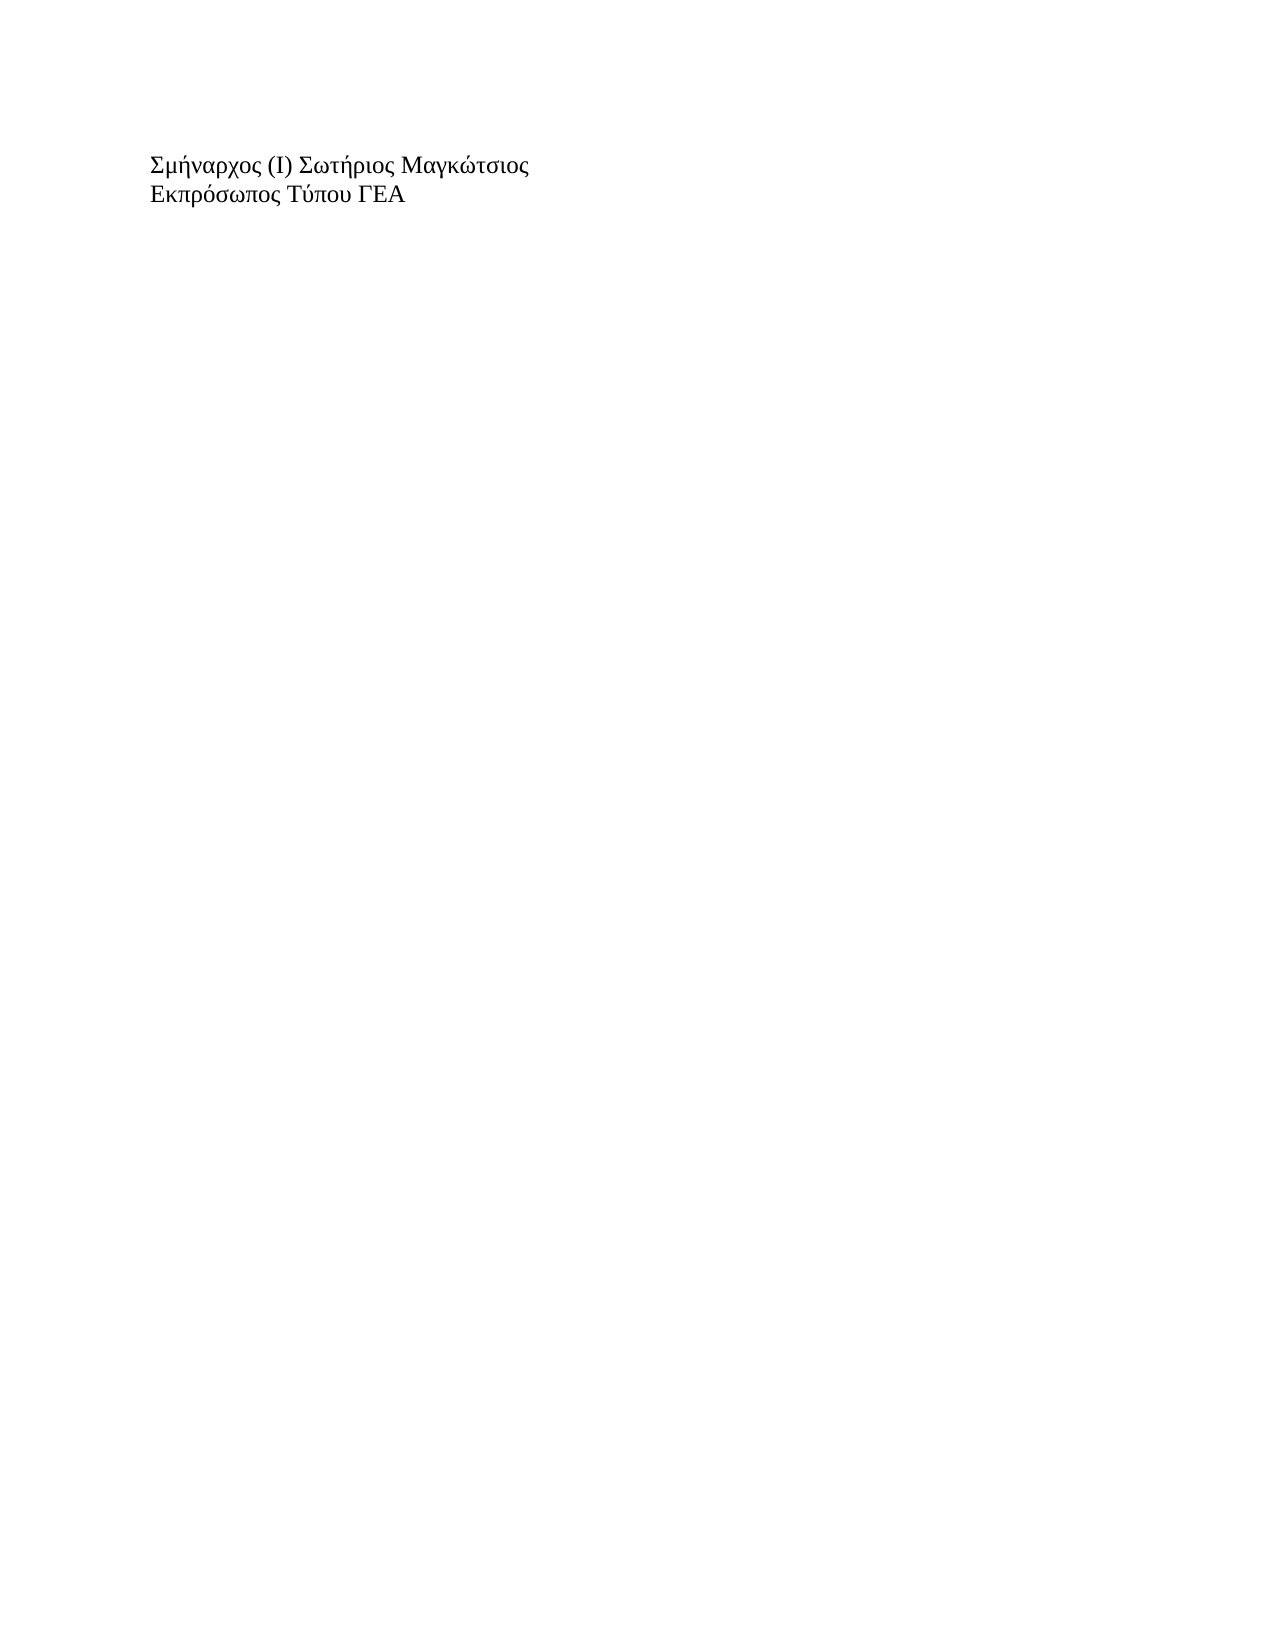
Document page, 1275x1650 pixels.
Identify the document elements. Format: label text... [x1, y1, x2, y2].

text Σμήναρχος (Ι) Σωτήριος Μαγκώτσιος Εκπρόσωπος Τύπου ΓΕΑ [150, 150, 1125, 207]
